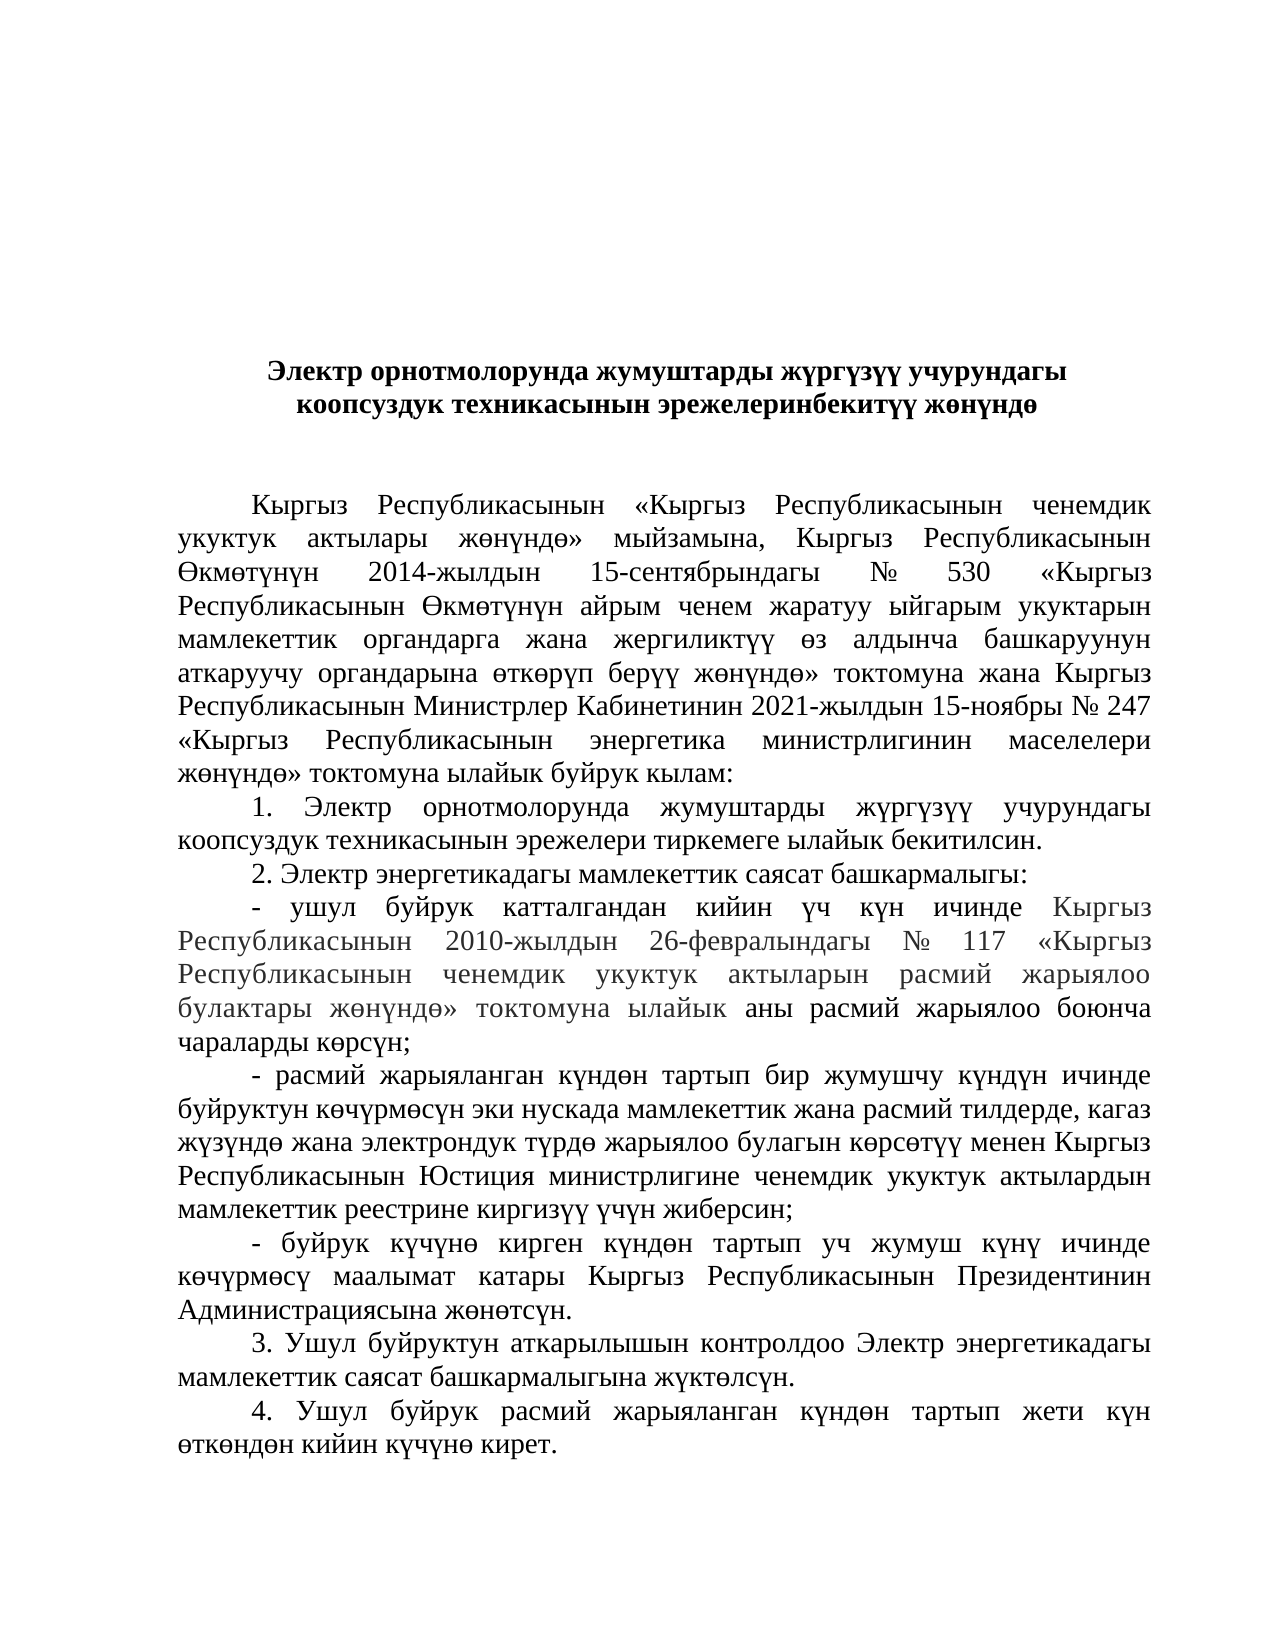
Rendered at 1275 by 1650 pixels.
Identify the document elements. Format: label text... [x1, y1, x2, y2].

text Электр орнотмолорунда жумуштарды жүргүзүү учурундагы [177, 353, 1157, 386]
text 2. Электр энергетикадагы мамлекеттик саясат башкармалыгы: [177, 856, 1152, 889]
text 1. Электр орнотмолорунда жумуштарды жүргүзүү учурундагы коопсуздук техникасынын эрежелери тиркемеге ылайык бекитилсин. [177, 789, 1152, 856]
text 3. Ушул буйруктун аткарылышын контролдоо Электр энергетикадагы мамлекеттик саясат башкармалыгына жүктөлсүн. [177, 1326, 1152, 1393]
text - расмий жарыяланган күндөн тартып бир жумушчу күндүн ичинде буйруктун көчүрмөсүн эки нускада мамлекеттик жана расмий тилдерде, кагаз жүзүндө жана электрондук түрдө жарыялоо булагын көрсөтүү менен Кыргыз Республикасынын Юстиция министрлигине ченемдик укуктук актылардын мамлекеттик реестрине киргизүү үчүн жиберсин; [177, 1057, 1152, 1225]
text - ушул буйрук катталгандан кийин үч күн ичинде Кыргыз Республикасынын 2010-жылдын 26-февралындагы № 117 «Кыргыз Республикасынын ченемдик укуктук актыларын расмий жарыялоо булактары жөнүндө» токтомуна ылайык аны расмий жарыялоо боюнча чараларды көрсүн; [177, 889, 1152, 957]
text Кыргыз Республикасынын «Кыргыз Республикасынын ченемдик укуктук актылары жөнүндө» мыйзамына, Кыргыз Республикасынын Өкмөтүнүн 2014-жылдын 15-сентябрындагы № 530 «Кыргыз Республикасынын Өкмөтүнүн айрым ченем жаратуу ыйгарым укуктарын мамлекеттик органдарга жана жергиликтүү өз алдынча башкаруунун аткаруучу органдарына өткөрүп берүү жөнүндө» токтомуна жана Кыргыз Республикасынын Министрлер Кабинетинин 2021-жылдын 15-ноябры № 247 «Кыргыз Республикасынын энергетика министрлигинин маселелери жөнүндө» токтомуна ылайык буйрук кылам: [177, 487, 1152, 789]
text - ушул буйрук катталгандан кийин үч күн ичинде Кыргыз Республикасынын 2010-жылдын 26-февралындагы № 117 «Кыргыз Республикасынын ченемдик укуктук актыларын расмий жарыялоо булактары жөнүндө» токтомуна ылайык аны расмий жарыялоо боюнча чараларды көрсүн; [177, 990, 1152, 1057]
text коопсуздук техникасынын эрежелеринбекитүү жөнүндө [177, 386, 1157, 420]
text - буйрук күчүнө кирген күндөн тартып уч жумуш күнү ичинде көчүрмөсү маалымат катары Кыргыз Республикасынын Президентинин Администрациясына жөнөтсүн. [177, 1225, 1152, 1326]
text 4. Ушул буйрук расмий жарыяланган күндөн тартып жети күн өткөндөн кийин күчүнө кирет. [177, 1393, 1152, 1460]
